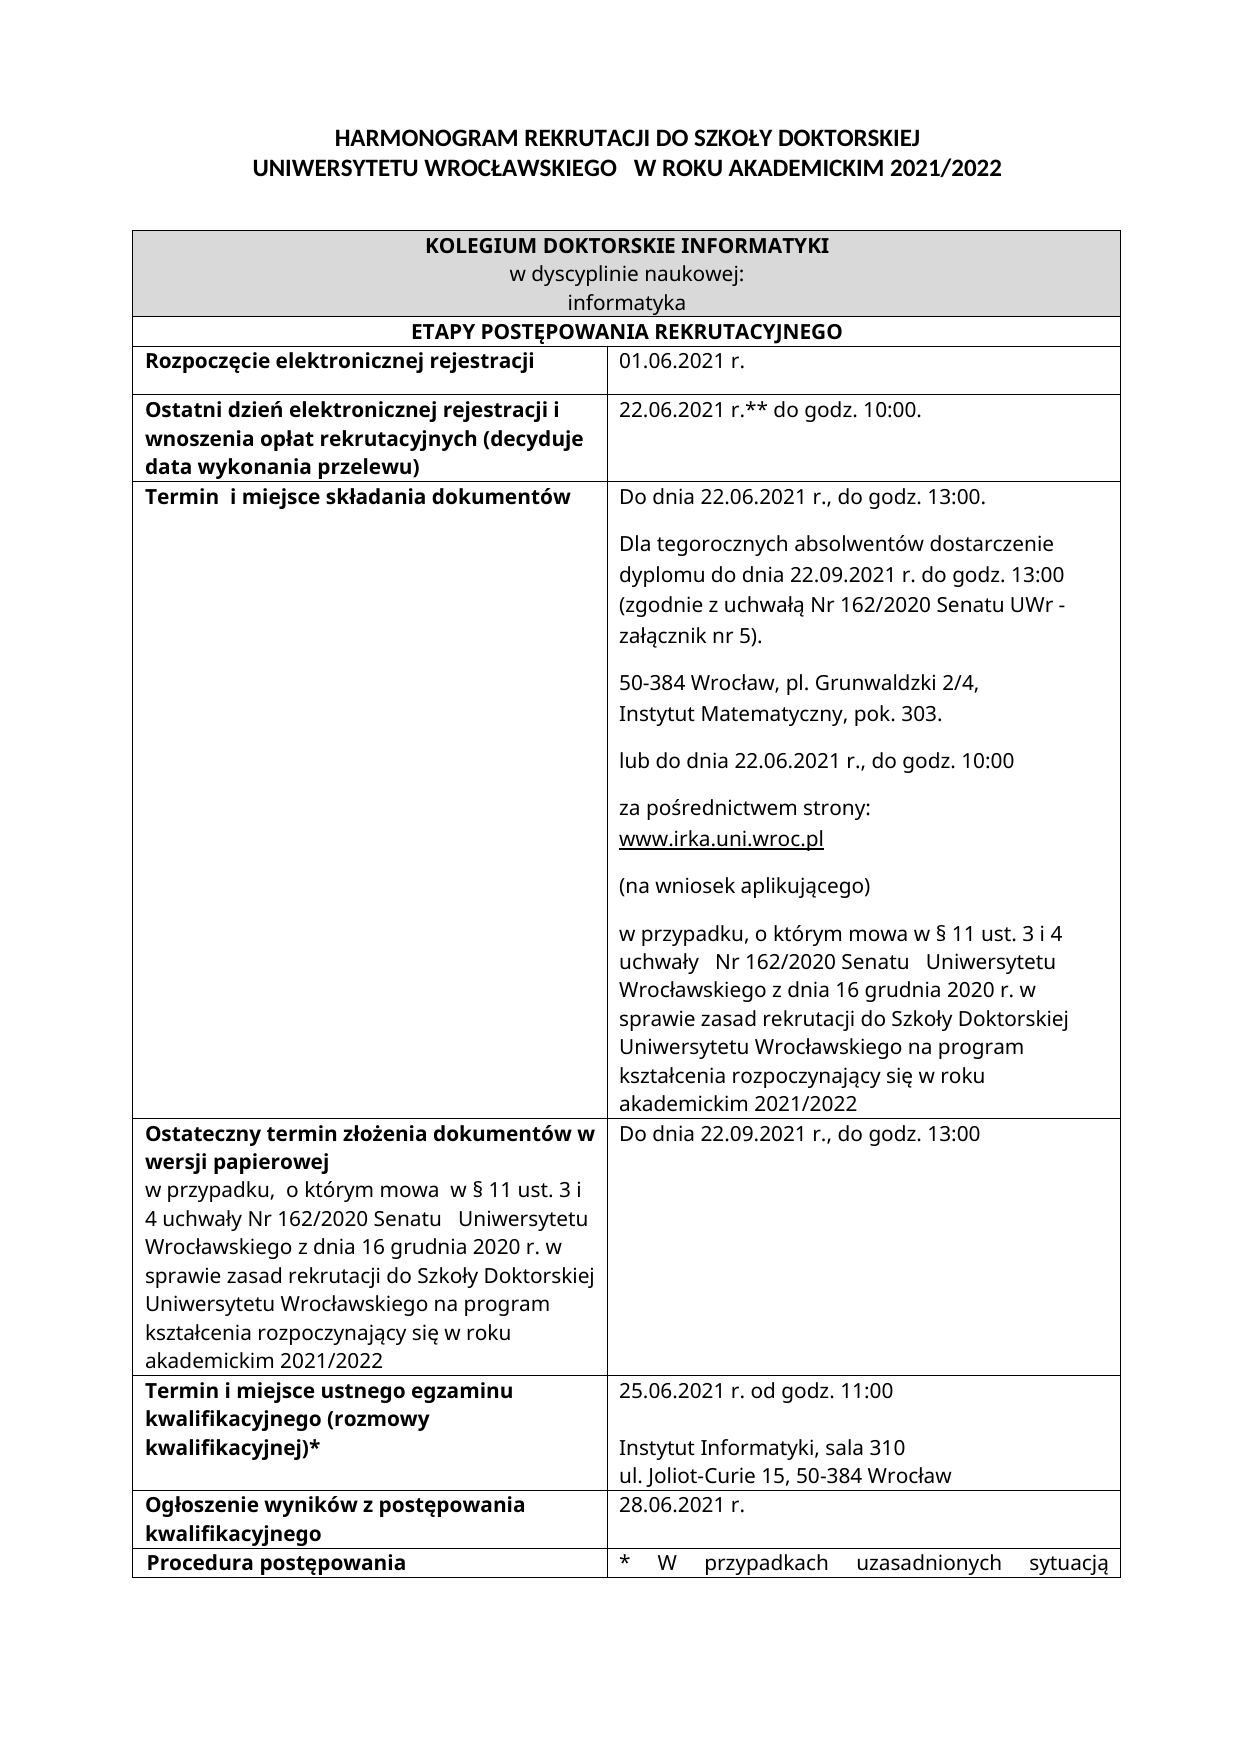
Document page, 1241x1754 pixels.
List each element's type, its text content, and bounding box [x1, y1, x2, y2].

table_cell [133, 1549, 607, 1577]
table_cell 01.06.2021 r. [608, 347, 1120, 394]
table_cell ETAPY POSTĘPOWANIA REKRUTACYJNEGO [133, 317, 1120, 346]
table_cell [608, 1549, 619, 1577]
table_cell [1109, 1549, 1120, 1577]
text UNIWERSYTETU WROCŁAWSKIEGO W ROKU AKADEMICKIM 2021/2022 [133, 152, 1122, 183]
text HARMONOGRAM REKRUTACJI DO SZKOŁY DOKTORSKIEJ [133, 122, 1122, 152]
table_cell 22.06.2021 r.** do godz. 10:00. [608, 395, 1120, 481]
table_cell Ostatni dzień elektronicznej rejestracji i wnoszenia opłat rekrutacyjnych (decyduje data wykonania przelewu) [133, 395, 607, 481]
table_cell Ostateczny termin złożenia dokumentów w wersji papierowej w przypadku, o którym mowa w § 11 ust. 3 i 4 uchwały Nr 162/2020 Senatu Uniwersytetu Wrocławskiego z dnia 16 grudnia 2020 r. w sprawie zasad rekrutacji do Szkoły Doktorskiej Uniwersytetu Wrocławskiego na program kształcenia rozpoczynający się w roku akademickim 2021/2022 [133, 1119, 607, 1375]
table_cell 25.06.2021 r. od godz. 11:00 Instytut Informatyki, sala 310 ul. Joliot-Curie 15, 50-384 Wrocław [608, 1376, 1120, 1489]
table_cell Termin i miejsce ustnego egzaminu kwalifikacyjnego (rozmowy kwalifikacyjnej)* [133, 1376, 607, 1489]
table_cell Ogłoszenie wyników z postępowania kwalifikacyjnego [133, 1491, 607, 1547]
table_cell 28.06.2021 r. [608, 1491, 1120, 1547]
table_cell Termin i miejsce składania dokumentów [133, 482, 607, 1118]
table_cell Rozpoczęcie elektronicznej rejestracji [133, 347, 607, 394]
table_cell Do dnia 22.06.2021 r., do godz. 13:00. Dla tegorocznych absolwentów dostarczenie dyplomu do dnia 22.09.2021 r. do godz. 13:00 (zgodnie z uchwałą Nr 162/2020 Senatu UWr - załącznik nr 5). 50-384 Wrocław, pl. Grunwaldzki 2/4, Instytut Matematyczny, pok. 303. lub do dnia 22.06.2021 r., do godz. 10:00 za pośrednictwem strony: www.irka.uni.wroc.pl (na wniosek aplikującego) w przypadku, o którym mowa w § 11 ust. 3 i 4 uchwały Nr 162/2020 Senatu Uniwersytetu Wrocławskiego z dnia 16 grudnia 2020 r. w sprawie zasad rekrutacji do Szkoły Doktorskiej Uniwersytetu Wrocławskiego na program kształcenia rozpoczynający się w roku akademickim 2021/2022 [608, 482, 1120, 1118]
table_cell Do dnia 22.09.2021 r., do godz. 13:00 [608, 1119, 1120, 1375]
table_header KOLEGIUM DOKTORSKIE INFORMATYKI w dyscyplinie naukowej: informatyka [133, 231, 1120, 316]
